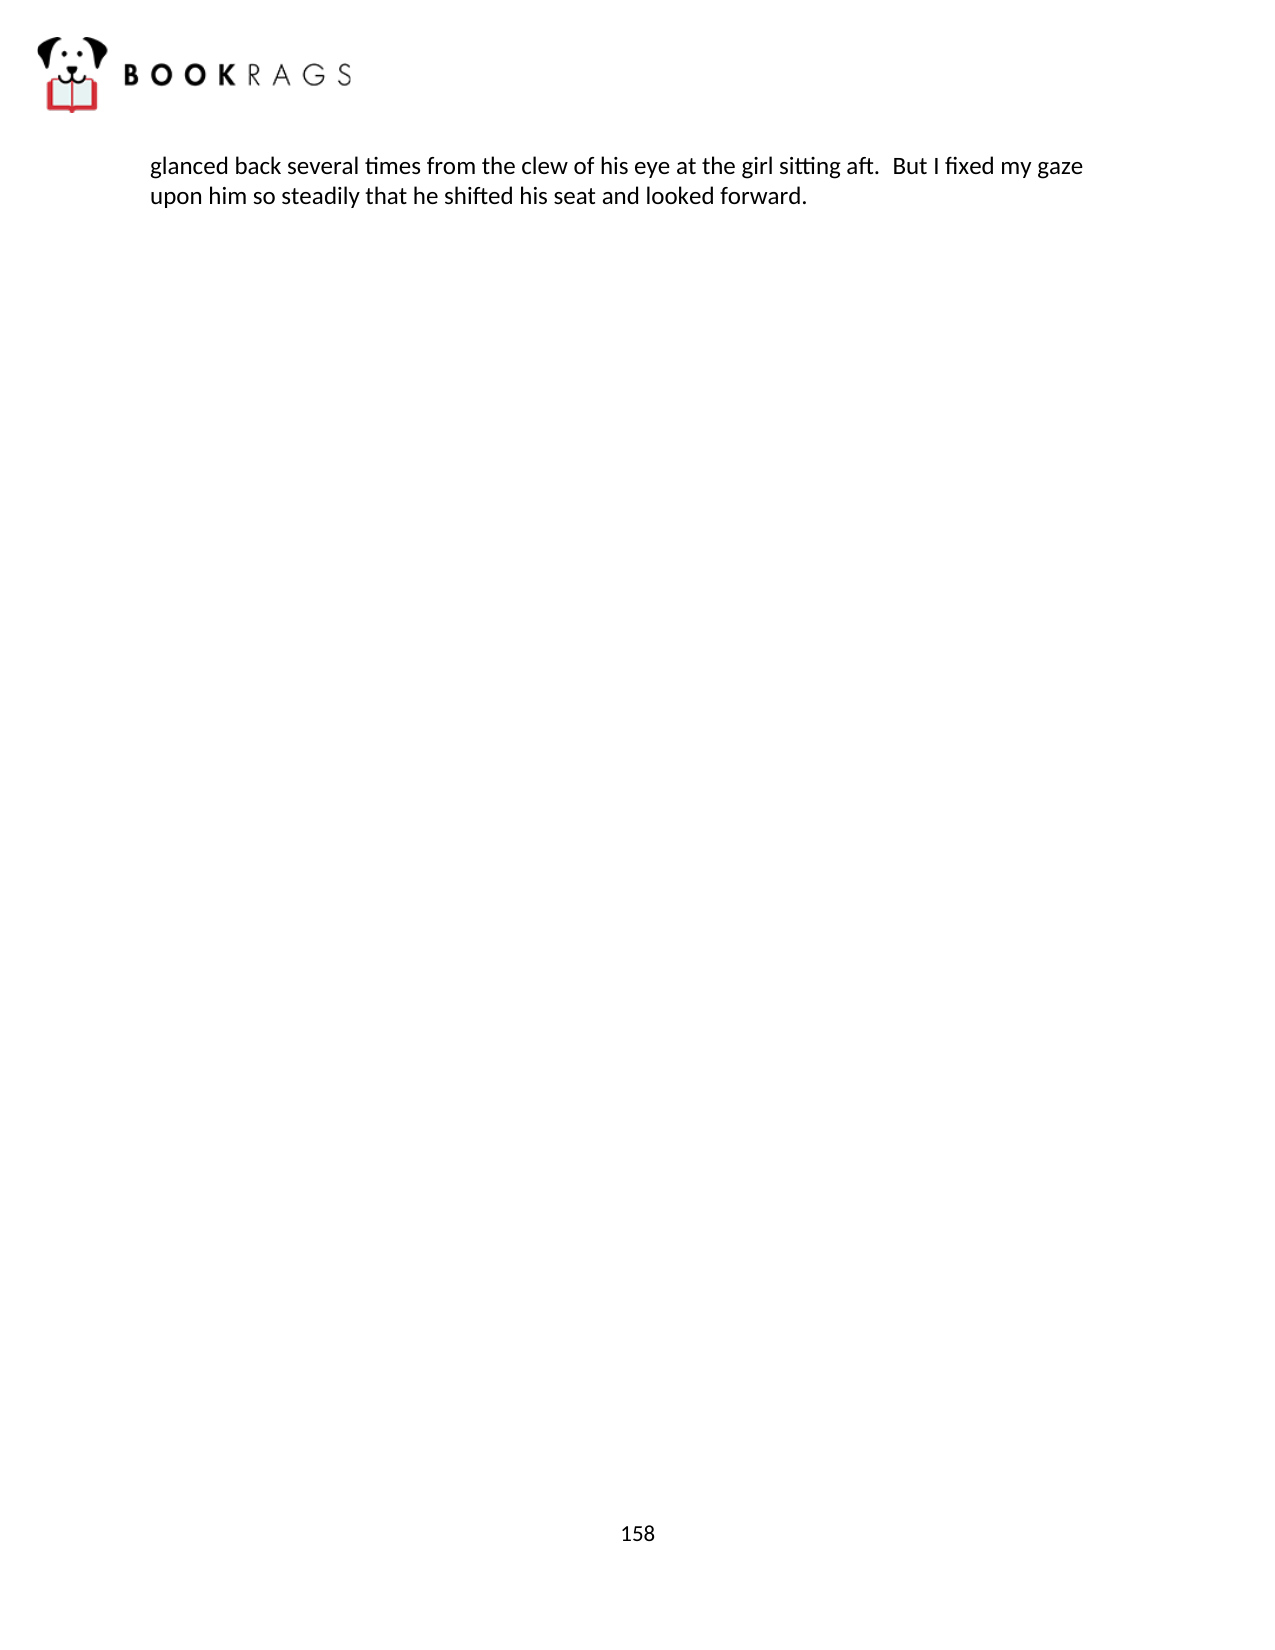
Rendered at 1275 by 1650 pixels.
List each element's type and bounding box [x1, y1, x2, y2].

text [150, 150, 1125, 211]
picture [37, 37, 351, 113]
